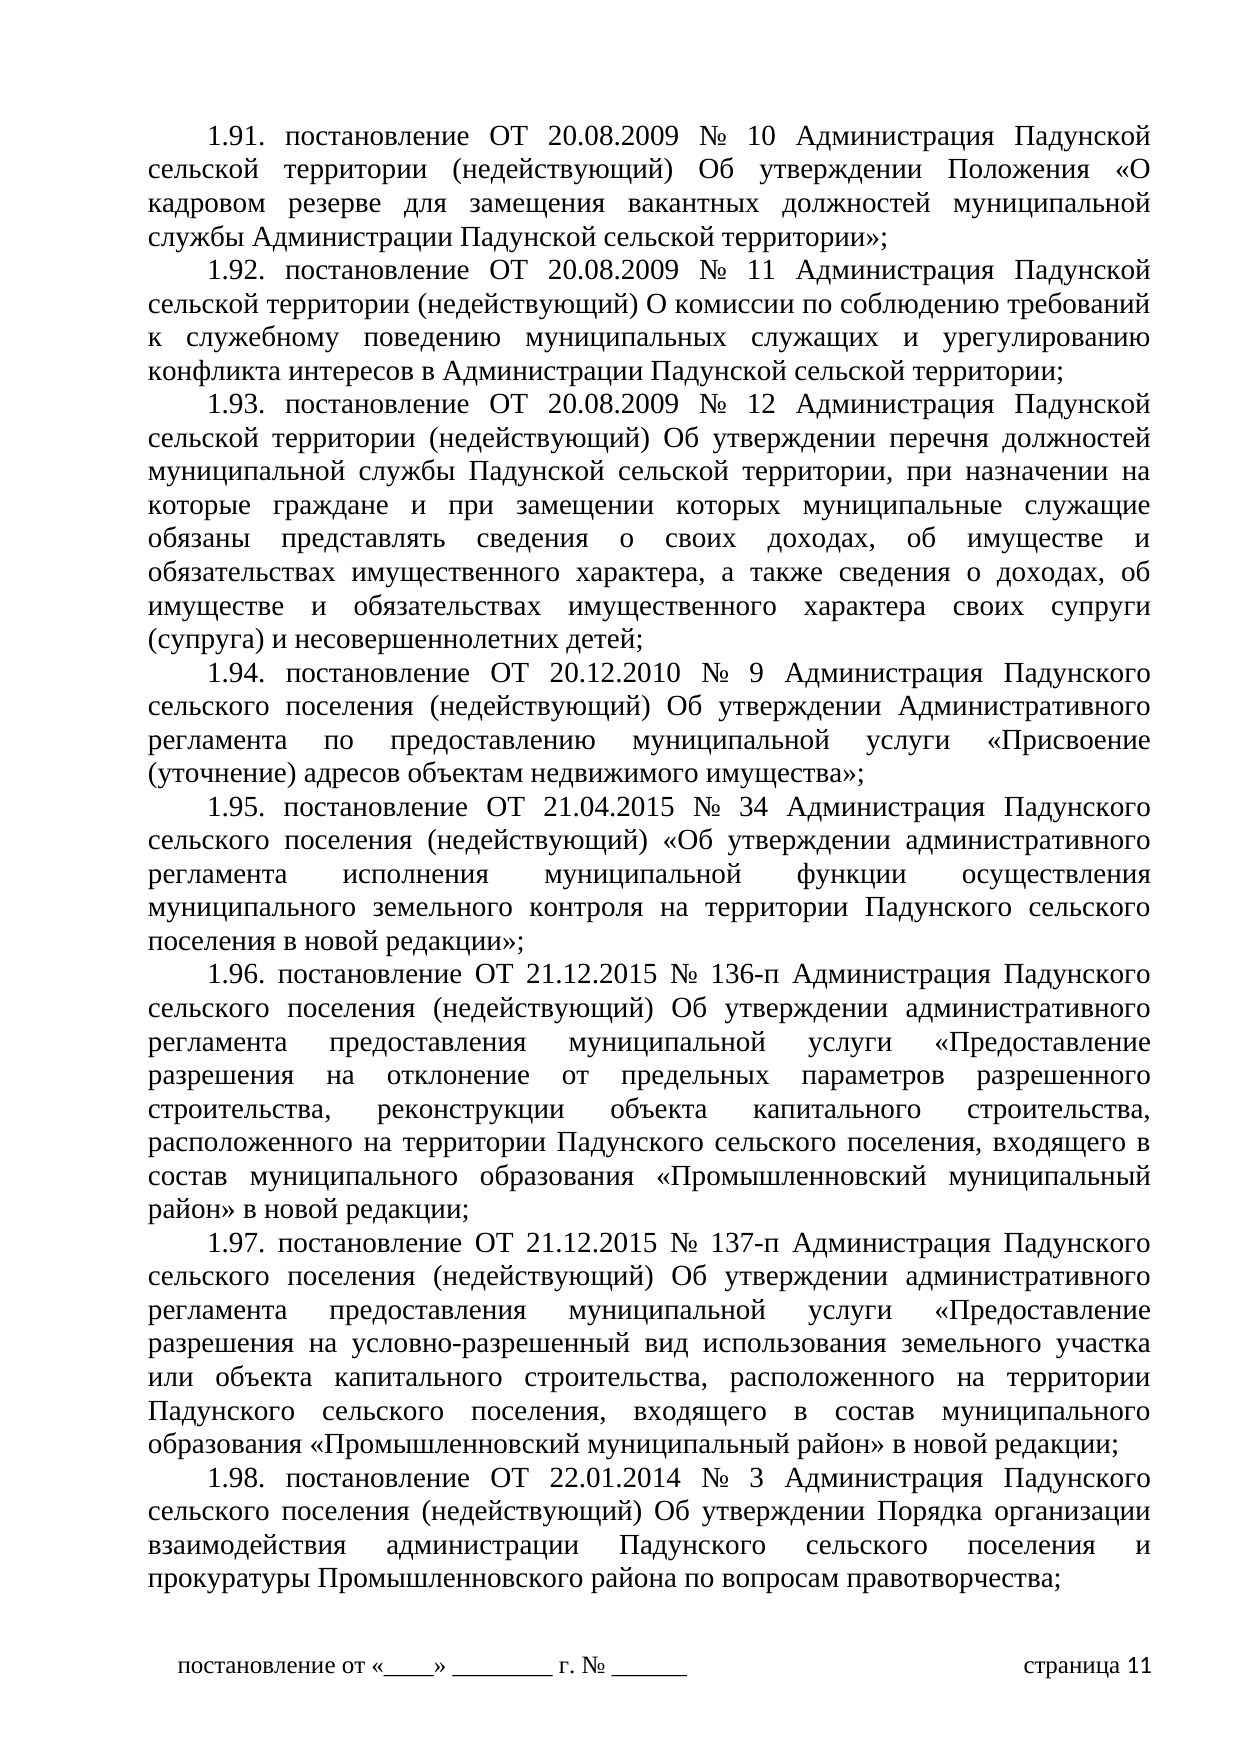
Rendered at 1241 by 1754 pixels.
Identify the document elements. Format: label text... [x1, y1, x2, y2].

text 1.94. постановление ОТ 20.12.2010 № 9 Администрация Падунского сельского поселения (недействующий) Об утверждении Административного регламента по предоставлению муниципальной услуги «Присвоение (уточнение) адресов объектам недвижимого имущества»; [148, 655, 1152, 789]
text 1.96. постановление ОТ 21.12.2015 № 136-п Администрация Падунского сельского поселения (недействующий) Об утверждении административного регламента предоставления муниципальной услуги «Предоставление разрешения на отклонение от предельных параметров разрешенного строительства, реконструкции объекта капитального строительства, расположенного на территории Падунского сельского поселения, входящего в состав муниципального образования «Промышленновский муниципальный район» в новой редакции; [148, 957, 1152, 1225]
text 1.93. постановление ОТ 20.08.2009 № 12 Администрация Падунской сельской территории (недействующий) Об утверждении перечня должностей муниципальной службы Падунской сельской территории, при назначении на которые граждане и при замещении которых муниципальные служащие обязаны представлять сведения о своих доходах, об имуществе и обязательствах имущественного характера, а также сведения о доходах, об имуществе и обязательствах имущественного характера своих супруги (супруга) и несовершеннолетних детей; [148, 386, 1152, 655]
text 1.92. постановление ОТ 20.08.2009 № 11 Администрация Падунской сельской территории (недействующий) О комиссии по соблюдению требований к служебному поведению муниципальных служащих и урегулированию конфликта интересов в Администрации Падунской сельской территории; [148, 252, 1152, 386]
text 1.95. постановление ОТ 21.04.2015 № 34 Администрация Падунского сельского поселения (недействующий) «Об утверждении административного регламента исполнения муниципальной функции осуществления муниципального земельного контроля на территории Падунского сельского поселения в новой редакции»; [148, 789, 1152, 957]
text 1.98. постановление ОТ 22.01.2014 № 3 Администрация Падунского сельского поселения (недействующий) Об утверждении Порядка организации взаимодействия администрации Падунского сельского поселения и прокуратуры Промышленновского района по вопросам правотворчества; [148, 1460, 1152, 1594]
text 1.91. постановление ОТ 20.08.2009 № 10 Администрация Падунской сельской территории (недействующий) Об утверждении Положения «О кадровом резерве для замещения вакантных должностей муниципальной службы Администрации Падунской сельской территории»; [148, 118, 1152, 252]
text 1.97. постановление ОТ 21.12.2015 № 137-п Администрация Падунского сельского поселения (недействующий) Об утверждении административного регламента предоставления муниципальной услуги «Предоставление разрешения на условно-разрешенный вид использования земельного участка или объекта капитального строительства, расположенного на территории Падунского сельского поселения, входящего в состав муниципального образования «Промышленновский муниципальный район» в новой редакции; [148, 1225, 1152, 1460]
